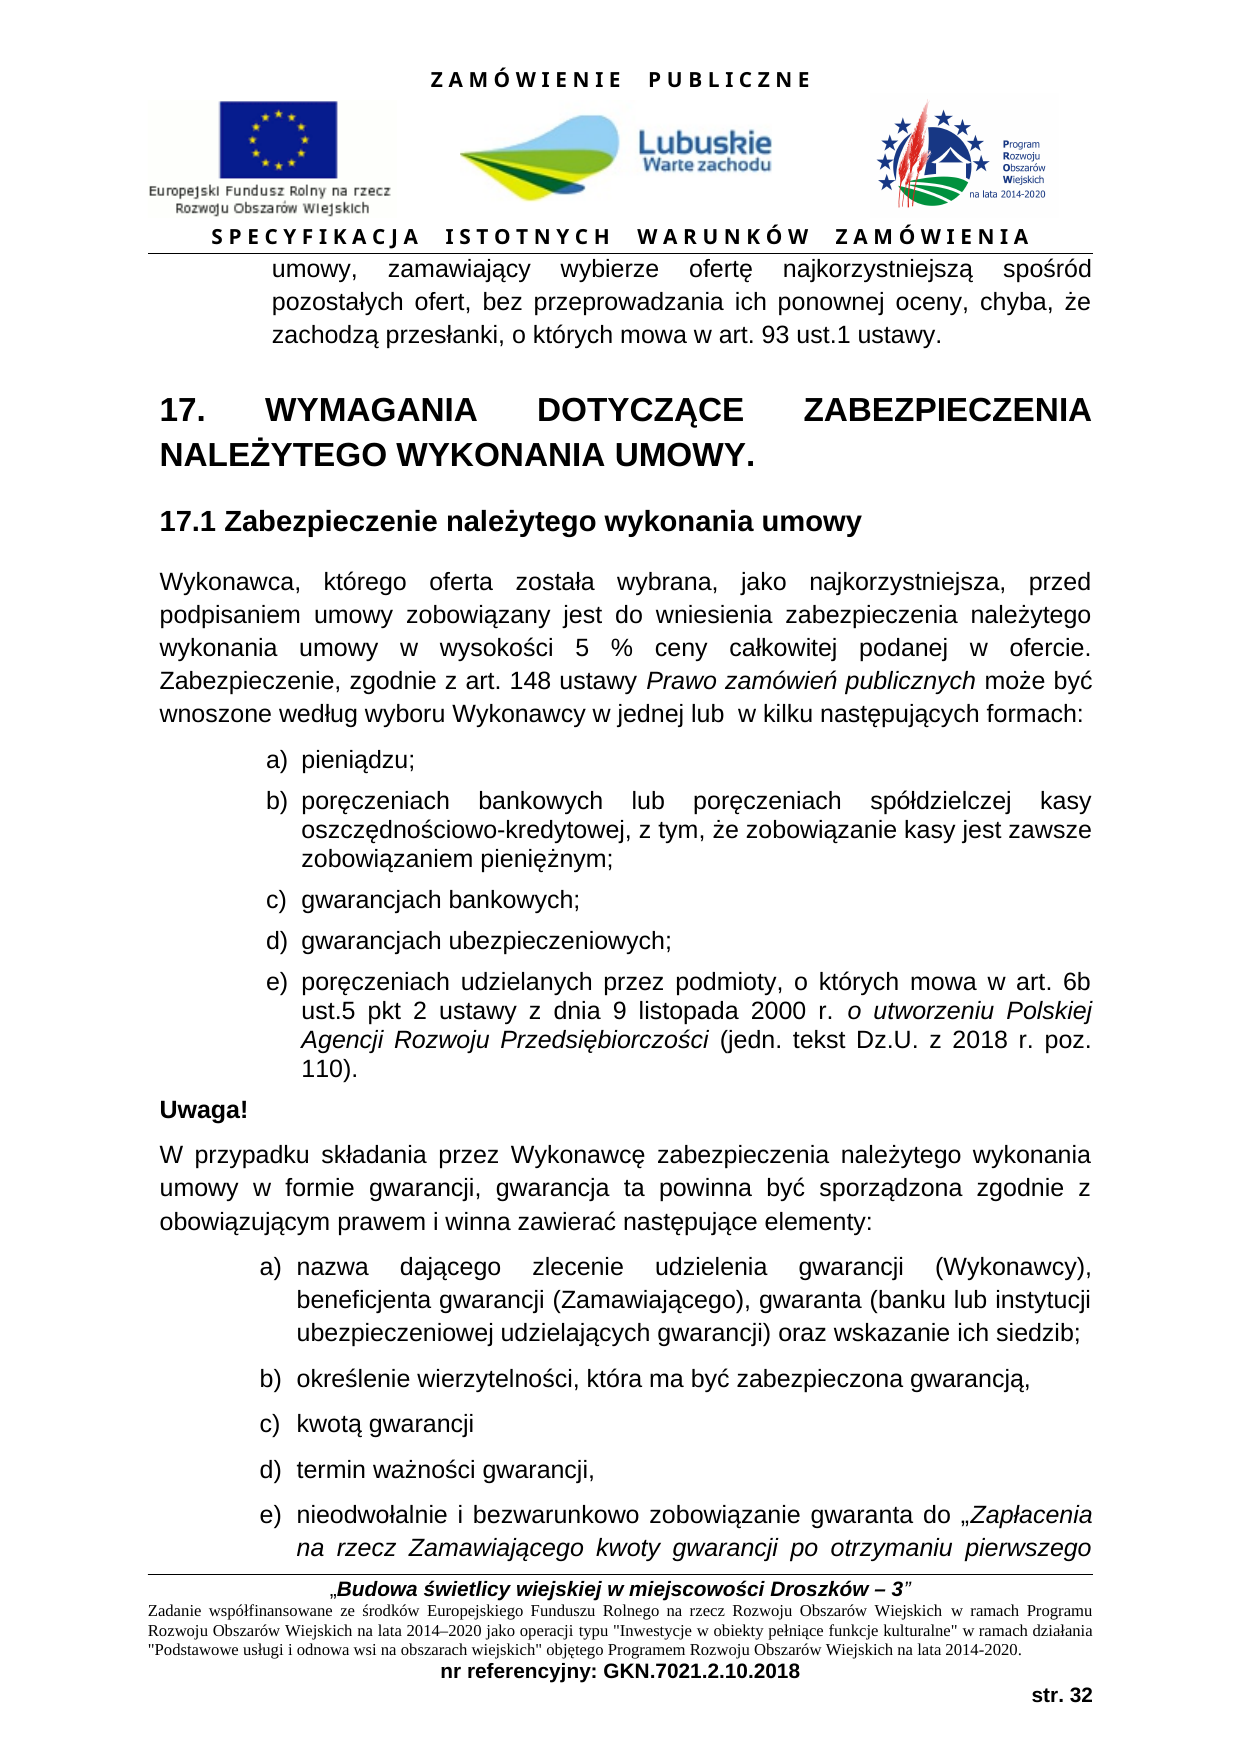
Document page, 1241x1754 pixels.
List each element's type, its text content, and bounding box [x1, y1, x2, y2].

list określenie wierzytelności, która ma być zabezpieczona gwarancją, [259, 1363, 1093, 1392]
list gwarancjach bankowych; [266, 885, 1093, 914]
text 17. WYMAGANIA DOTYCZĄCE ZABEZPIECZENIA NALEŻYTEGO WYKONANIA UMOWY. [159, 390, 1093, 473]
picture [460, 100, 773, 218]
text 17.1 Zabezpieczenie należytego wykonania umowy [159, 504, 1093, 537]
list nazwa dającego zlecenie udzielenia gwarancji (Wykonawcy), beneficjenta gwarancji (Zamawiającego), gwaranta (banku lub instytucji ubezpieczeniowej udzielających gwarancji) oraz wskazanie ich siedzib; [259, 1252, 1093, 1347]
text Wykonawca, którego oferta została wybrana, jako najkorzystniejsza, przed podpisaniem umowy zobowiązany jest do wniesienia zabezpieczenia należytego wykonania umowy w wysokości 5 % ceny całkowitej podanej w ofercie. Zabezpieczenie, zgodnie z art. 148 ustawy Prawo zamówień publicznych może być wnoszone według wyboru Wykonawcy w jednej lub w kilku następujących formach: [159, 567, 1093, 728]
text Uwaga! [159, 1095, 1093, 1124]
picture [147, 100, 397, 218]
text W przypadku składania przez Wykonawcę zabezpieczenia należytego wykonania umowy w formie gwarancji, gwarancja ta powinna być sporządzona zgodnie z obowiązującym prawem i winna zawierać następujące elementy: [159, 1140, 1093, 1235]
list poręczeniach udzielanych przez podmioty, o których mowa w art. 6b ust.5 pkt 2 ustawy z dnia 9 listopada 2000 r. o utworzeniu Polskiej Agencji Rozwoju Przedsiębiorczości (jedn. tekst Dz.U. z 2018 r. poz. 110). [266, 967, 1093, 1082]
list gwarancjach ubezpieczeniowych; [266, 926, 1093, 955]
list pieniądzu; [266, 745, 1093, 774]
list termin ważności gwarancji, [259, 1454, 1093, 1483]
picture [869, 93, 1059, 218]
list kwotą gwarancji [259, 1409, 1093, 1438]
list poręczeniach bankowych lub poręczeniach spółdzielczej kasy oszczędnościowo-kredytowej, z tym, że zobowiązanie kasy jest zawsze zobowiązaniem pieniężnym; [266, 786, 1093, 872]
